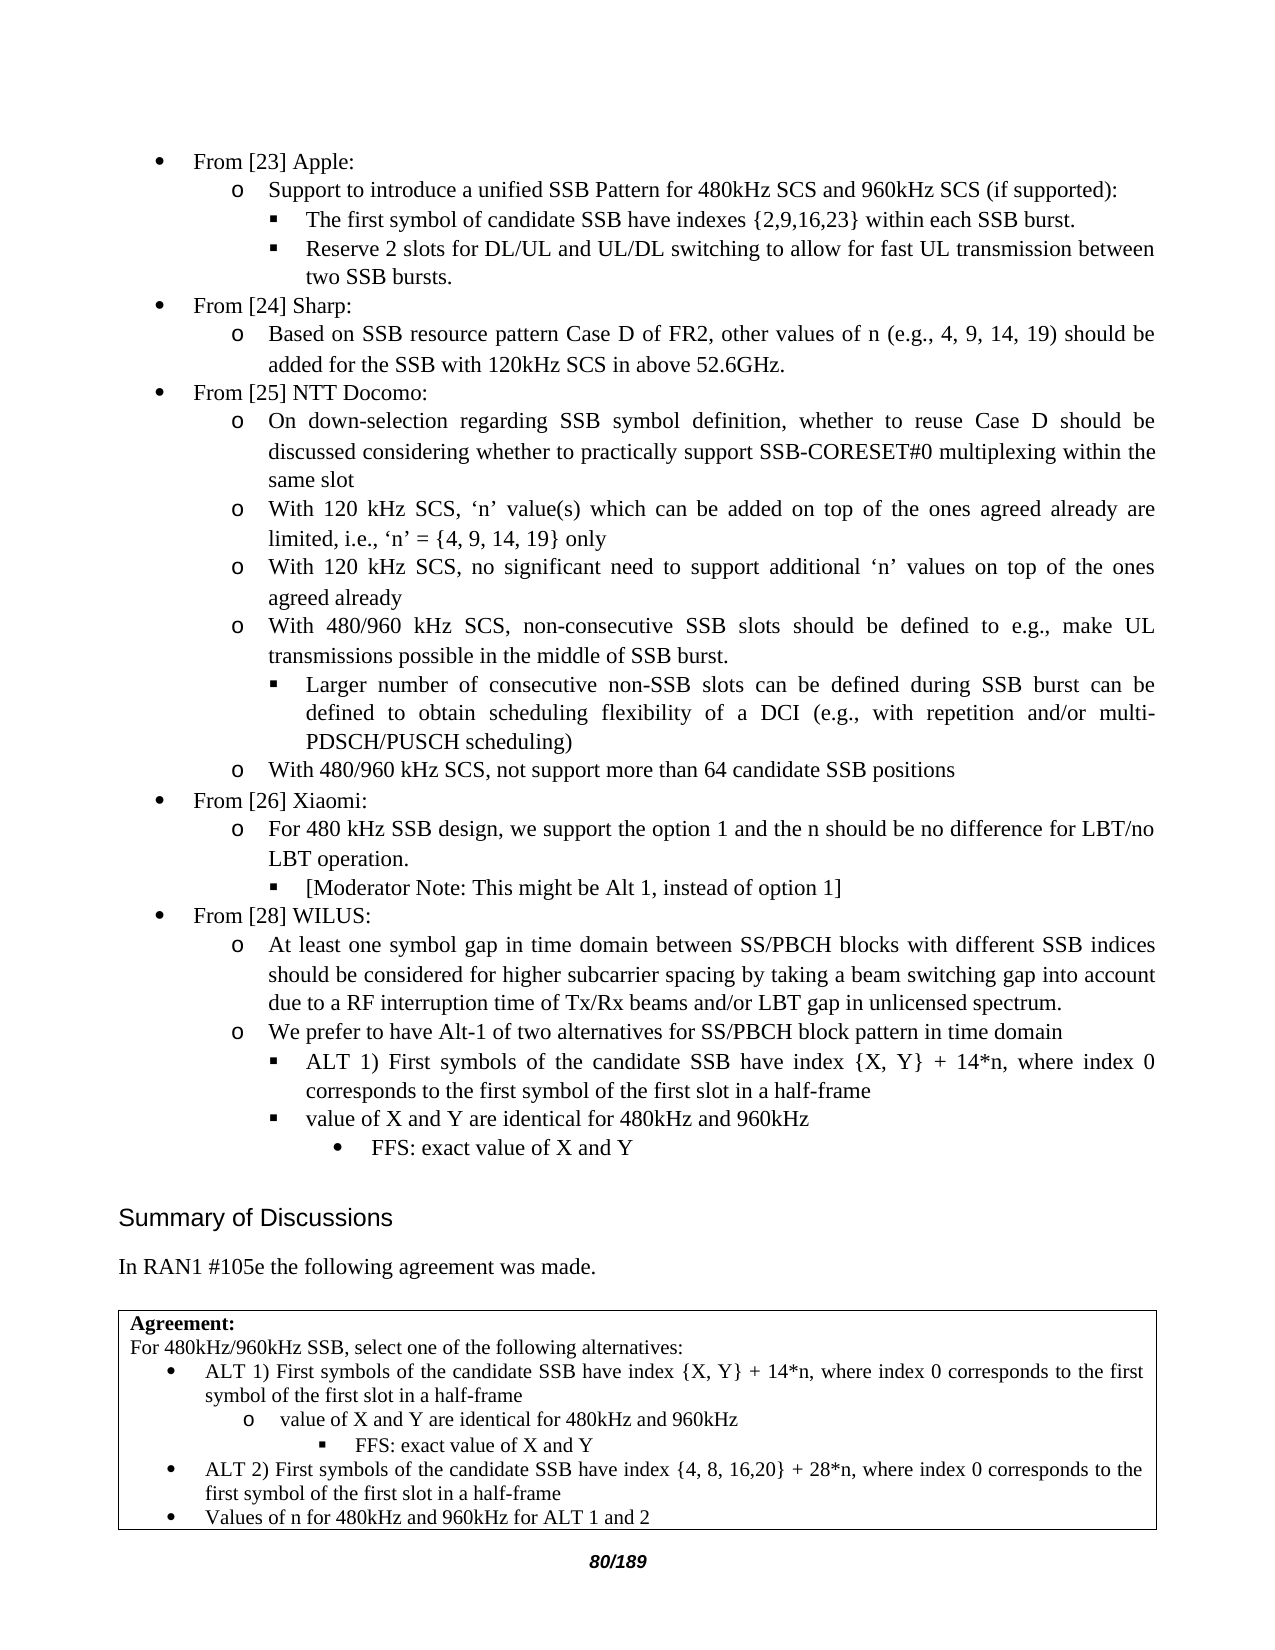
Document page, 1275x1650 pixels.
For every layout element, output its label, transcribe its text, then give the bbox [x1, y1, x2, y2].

list For 480 kHz SSB design, we support the option 1 and the n should be no difference for LBT/no LBT operation. [231, 815, 1157, 872]
list With 120 kHz SCS, no significant need to support additional ‘n’ values on top of the ones agreed already [231, 553, 1157, 610]
text In RAN1 #105e the following agreement was made. [118, 1253, 1157, 1279]
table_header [119, 1311, 1156, 1529]
list We prefer to have Alt-1 of two alternatives for SS/PBCH block pattern in time domain [231, 1018, 1157, 1046]
list Larger number of consecutive non-SSB slots can be defined during SSB burst can be defined to obtain scheduling flexibility of a DCI (e.g., with repetition and/or multi-PDSCH/PUSCH scheduling) [268, 671, 1157, 754]
list FFS: exact value of X and Y [334, 1134, 1157, 1160]
list [Moderator Note: This might be Alt 1, instead of option 1] [268, 874, 1157, 900]
list From [28] WILUS: [156, 902, 1157, 929]
list Reserve 2 slots for DL/UL and UL/DL switching to allow for fast UL transmission between two SSB bursts. [268, 235, 1157, 290]
list On down-selection regarding SSB symbol definition, whether to reuse Case D should be discussed considering whether to practically support SSB-CORESET#0 multiplexing within the same slot [231, 407, 1157, 493]
list value of X and Y are identical for 480kHz and 960kHz [268, 1105, 1157, 1132]
list At least one symbol gap in time domain between SS/PBCH blocks with different SSB indices should be considered for higher subcarrier spacing by taking a beam switching gap into account due to a RF interruption time of Tx/Rx beams and/or LBT gap in unlicensed spectrum. [231, 931, 1157, 1016]
list From [24] Sharp: [156, 292, 1157, 318]
list With 120 kHz SCS, ‘n’ value(s) which can be added on top of the ones agreed already are limited, i.e., ‘n’ = {4, 9, 14, 19} only [231, 495, 1157, 551]
list ALT 1) First symbols of the candidate SSB have index {X, Y} + 14*n, where index 0 corresponds to the first symbol of the first slot in a half-frame [268, 1048, 1157, 1103]
list With 480/960 kHz SCS, non-consecutive SSB slots should be defined to e.g., make UL transmissions possible in the middle of SSB burst. [231, 612, 1157, 669]
list From [23] Apple: [156, 148, 1157, 174]
list With 480/960 kHz SCS, not support more than 64 candidate SSB positions [231, 756, 1157, 784]
list Support to introduce a unified SSB Pattern for 480kHz SCS and 960kHz SCS (if supported): [231, 176, 1157, 204]
list From [25] NTT Docomo: [156, 379, 1157, 405]
subtitle Summary of Discussions [118, 1203, 1157, 1232]
list The first symbol of candidate SSB have indexes {2,9,16,23} within each SSB burst. [268, 207, 1157, 233]
list From [26] Xiaomi: [156, 787, 1157, 813]
list Based on SSB resource pattern Case D of FR2, other values of n (e.g., 4, 9, 14, 19) should be added for the SSB with 120kHz SCS in above 52.6GHz. [231, 320, 1157, 377]
